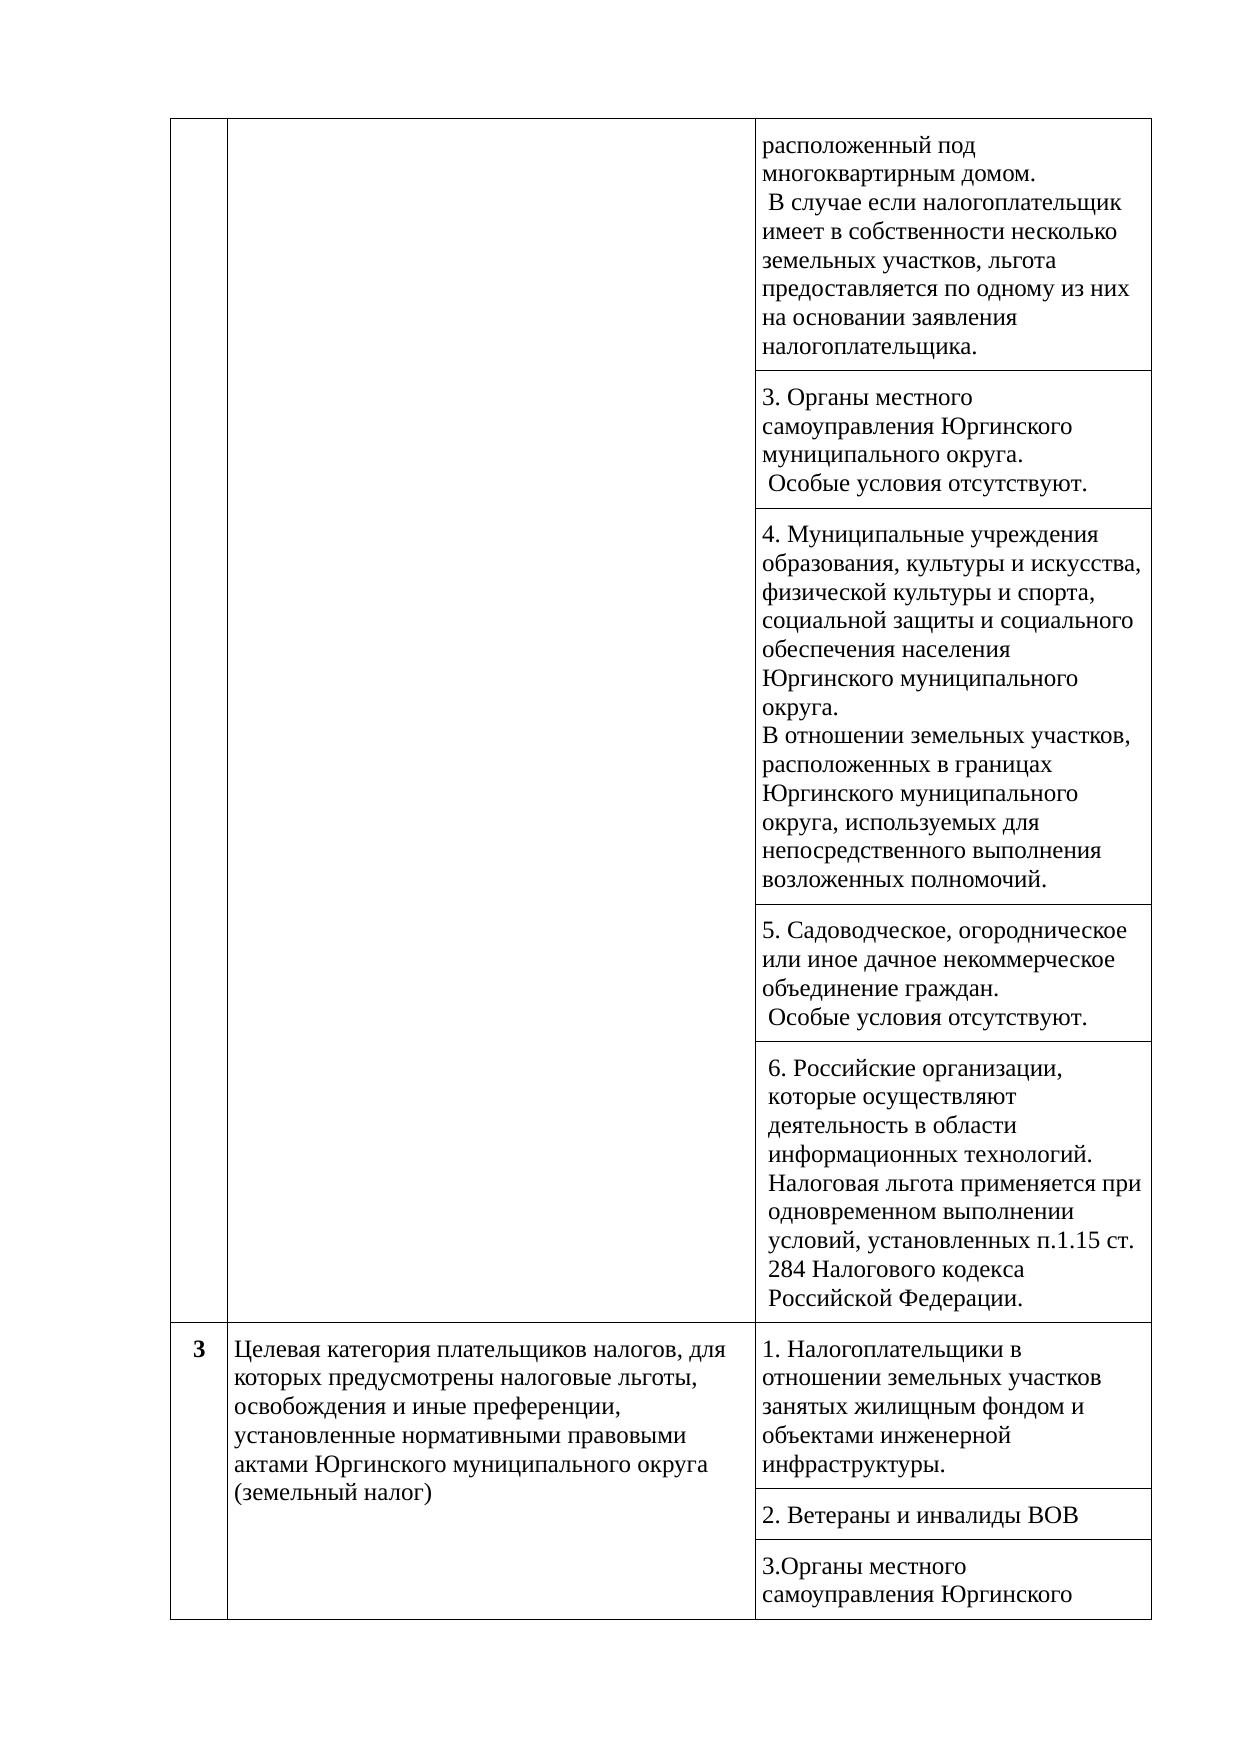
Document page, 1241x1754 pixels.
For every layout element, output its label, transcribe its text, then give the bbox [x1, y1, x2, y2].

table_cell 4. Муниципальные учреждения образования, культуры и искусства, физической культуры и спорта, социальной защиты и социального обеспечения населения Юргинского муниципального округа. В отношении земельных участков, расположенных в границах Юргинского муниципального округа, используемых для непосредственного выполнения возложенных полномочий. [756, 509, 1151, 904]
table_cell 3. Органы местного самоуправления Юргинского муниципального округа. Особые условия отсутствуют. [756, 371, 1151, 508]
table_cell Целевая категория плательщиков налогов, для которых предусмотрены налоговые льготы, освобождения и иные преференции, установленные нормативными правовыми актами Юргинского муниципального округа (земельный налог) [228, 1323, 755, 1619]
table_cell 2 [171, 119, 227, 1322]
table_cell 1. Налогоплательщики в отношении земельных участков занятых жилищным фондом и объектами инженерной инфраструктуры. [756, 1323, 1151, 1488]
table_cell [756, 1540, 1151, 1619]
table_cell 2. Ветераны и инвалиды ВОВ [756, 1489, 1151, 1539]
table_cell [756, 119, 1151, 370]
table_cell 6. Российские организации, которые осуществляют деятельность в области информационных технологий. Налоговая льгота применяется при одновременном выполнении условий, установленных п.1.15 ст. 284 Налогового кодекса Российской Федерации. [756, 1042, 1151, 1322]
table_cell 3 [171, 1323, 227, 1619]
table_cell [228, 119, 755, 1322]
table_cell 5. Садоводческое, огородническое или иное дачное некоммерческое объединение граждан. Особые условия отсутствуют. [756, 905, 1151, 1041]
